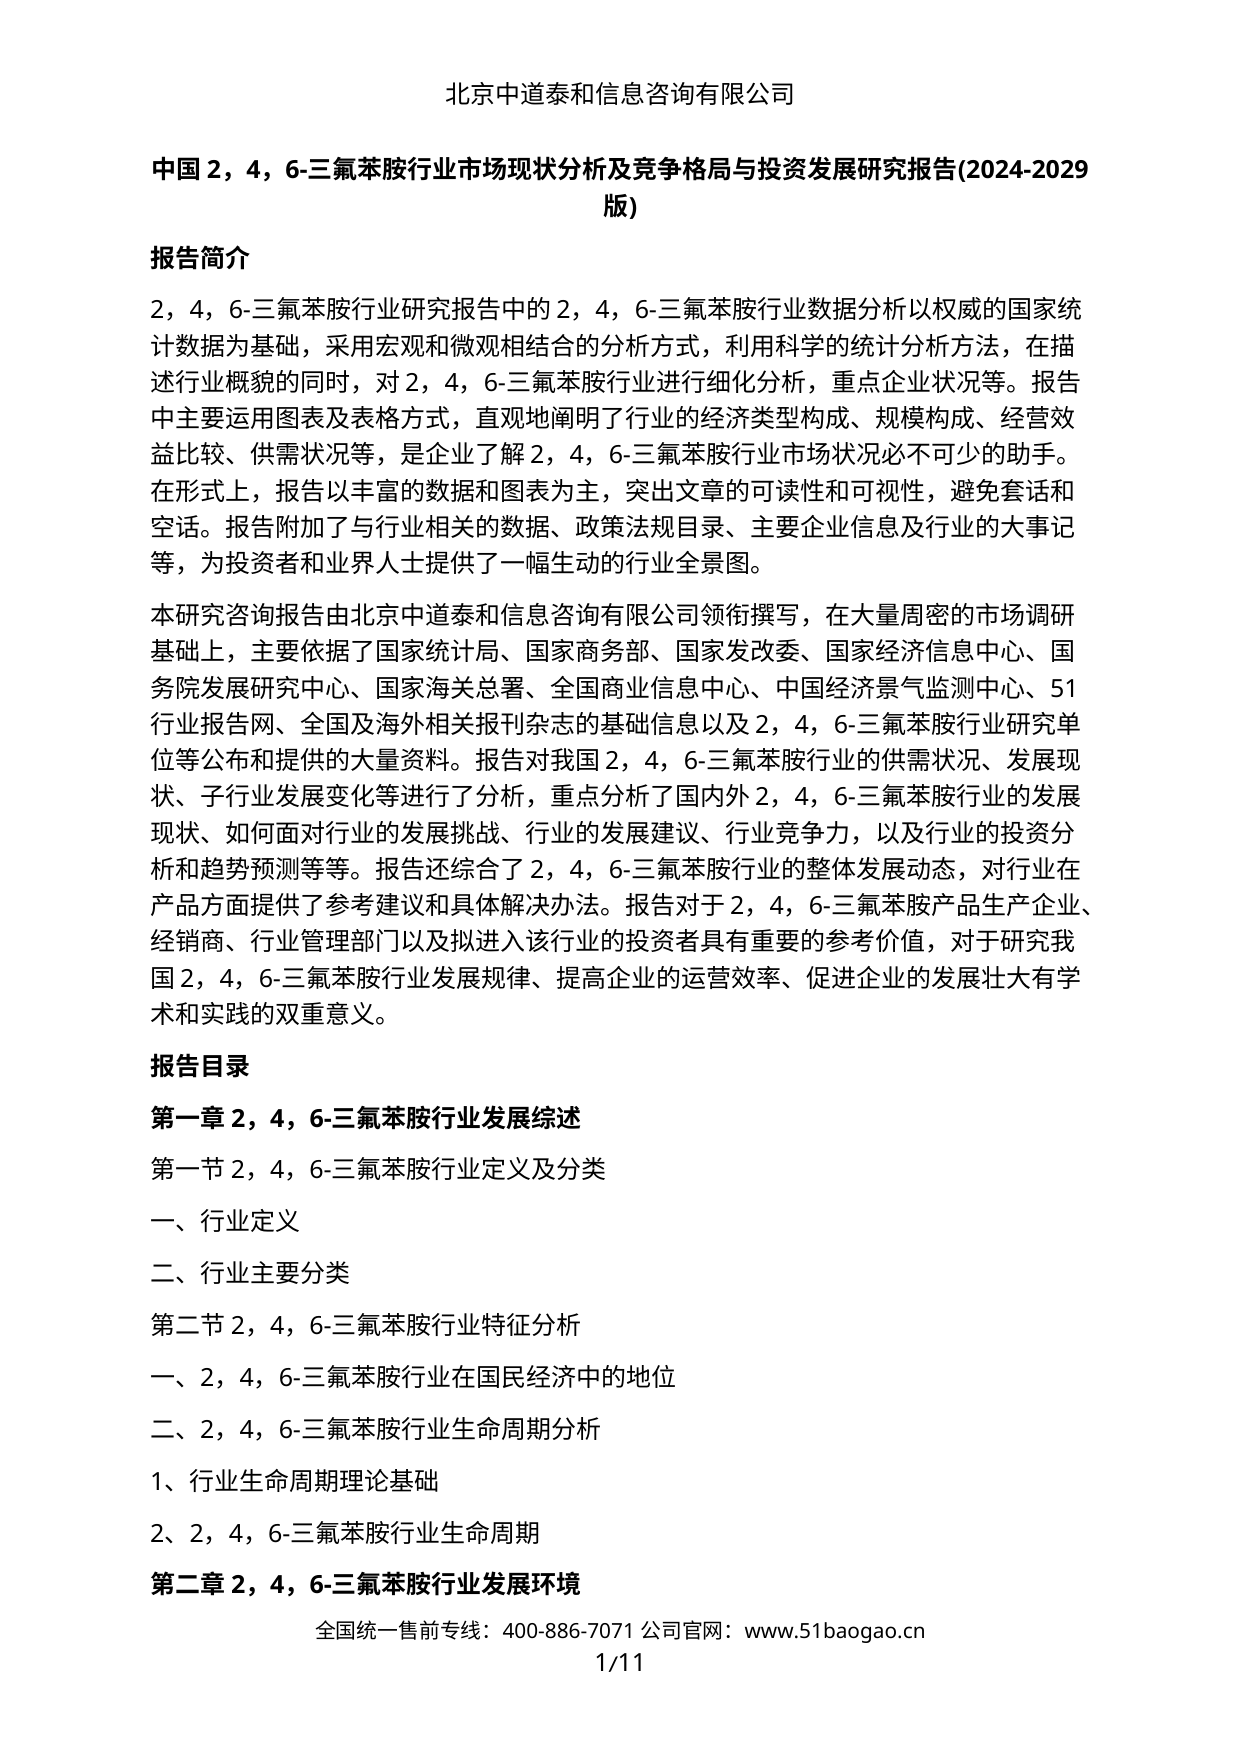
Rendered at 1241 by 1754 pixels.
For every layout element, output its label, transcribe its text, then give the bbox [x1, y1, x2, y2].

text 2，4，6-三氟苯胺行业研究报告中的2，4，6-三氟苯胺行业数据分析以权威的国家统计数据为基础，采用宏观和微观相结合的分析方式，利用科学的统计分析方法，在描述行业概貌的同时，对2，4，6-三氟苯胺行业进行细化分析，重点企业状况等。报告中主要运用图表及表格方式，直观地阐明了行业的经济类型构成、规模构成、经营效益比较、供需状况等，是企业了解2，4，6-三氟苯胺行业市场状况必不可少的助手。在形式上，报告以丰富的数据和图表为主，突出文章的可读性和可视性，避免套话和空话。报告附加了与行业相关的数据、政策法规目录、主要企业信息及行业的大事记等，为投资者和业界人士提供了一幅生动的行业全景图。 [150, 290, 1090, 580]
text 本研究咨询报告由北京中道泰和信息咨询有限公司领衔撰写，在大量周密的市场调研基础上，主要依据了国家统计局、国家商务部、国家发改委、国家经济信息中心、国务院发展研究中心、国家海关总署、全国商业信息中心、中国经济景气监测中心、51行业报告网、全国及海外相关报刊杂志的基础信息以及2，4，6-三氟苯胺行业研究单位等公布和提供的大量资料。报告对我国2，4，6-三氟苯胺行业的供需状况、发展现状、子行业发展变化等进行了分析，重点分析了国内外2，4，6-三氟苯胺行业的发展现状、如何面对行业的发展挑战、行业的发展建议、行业竞争力，以及行业的投资分析和趋势预测等等。报告还综合了2，4，6-三氟苯胺行业的整体发展动态，对行业在产品方面提供了参考建议和具体解决办法。报告对于2，4，6-三氟苯胺产品生产企业、经销商、行业管理部门以及拟进入该行业的投资者具有重要的参考价值，对于研究我国2，4，6-三氟苯胺行业发展规律、提高企业的运营效率、促进企业的发展壮大有学术和实践的双重意义。 [150, 596, 1090, 1031]
text 一、2，4，6-三氟苯胺行业在国民经济中的地位 [150, 1357, 1090, 1394]
text 第一章 2，4，6-三氟苯胺行业发展综述 [150, 1098, 1090, 1134]
text 第一节 2，4，6-三氟苯胺行业定义及分类 [150, 1150, 1090, 1186]
text 1、行业生命周期理论基础 [150, 1461, 1090, 1497]
text 报告目录 [150, 1046, 1090, 1082]
text 报告简介 [150, 238, 1090, 274]
text 二、2，4，6-三氟苯胺行业生命周期分析 [150, 1409, 1090, 1446]
text 2、2，4，6-三氟苯胺行业生命周期 [150, 1513, 1090, 1549]
text 一、行业定义 [150, 1202, 1090, 1238]
text 中国2，4，6-三氟苯胺行业市场现状分析及竞争格局与投资发展研究报告(2024-2029版) [150, 150, 1090, 222]
text 二、行业主要分类 [150, 1254, 1090, 1290]
text 第二章 2，4，6-三氟苯胺行业发展环境 [150, 1565, 1090, 1601]
text 第二节 2，4，6-三氟苯胺行业特征分析 [150, 1306, 1090, 1342]
